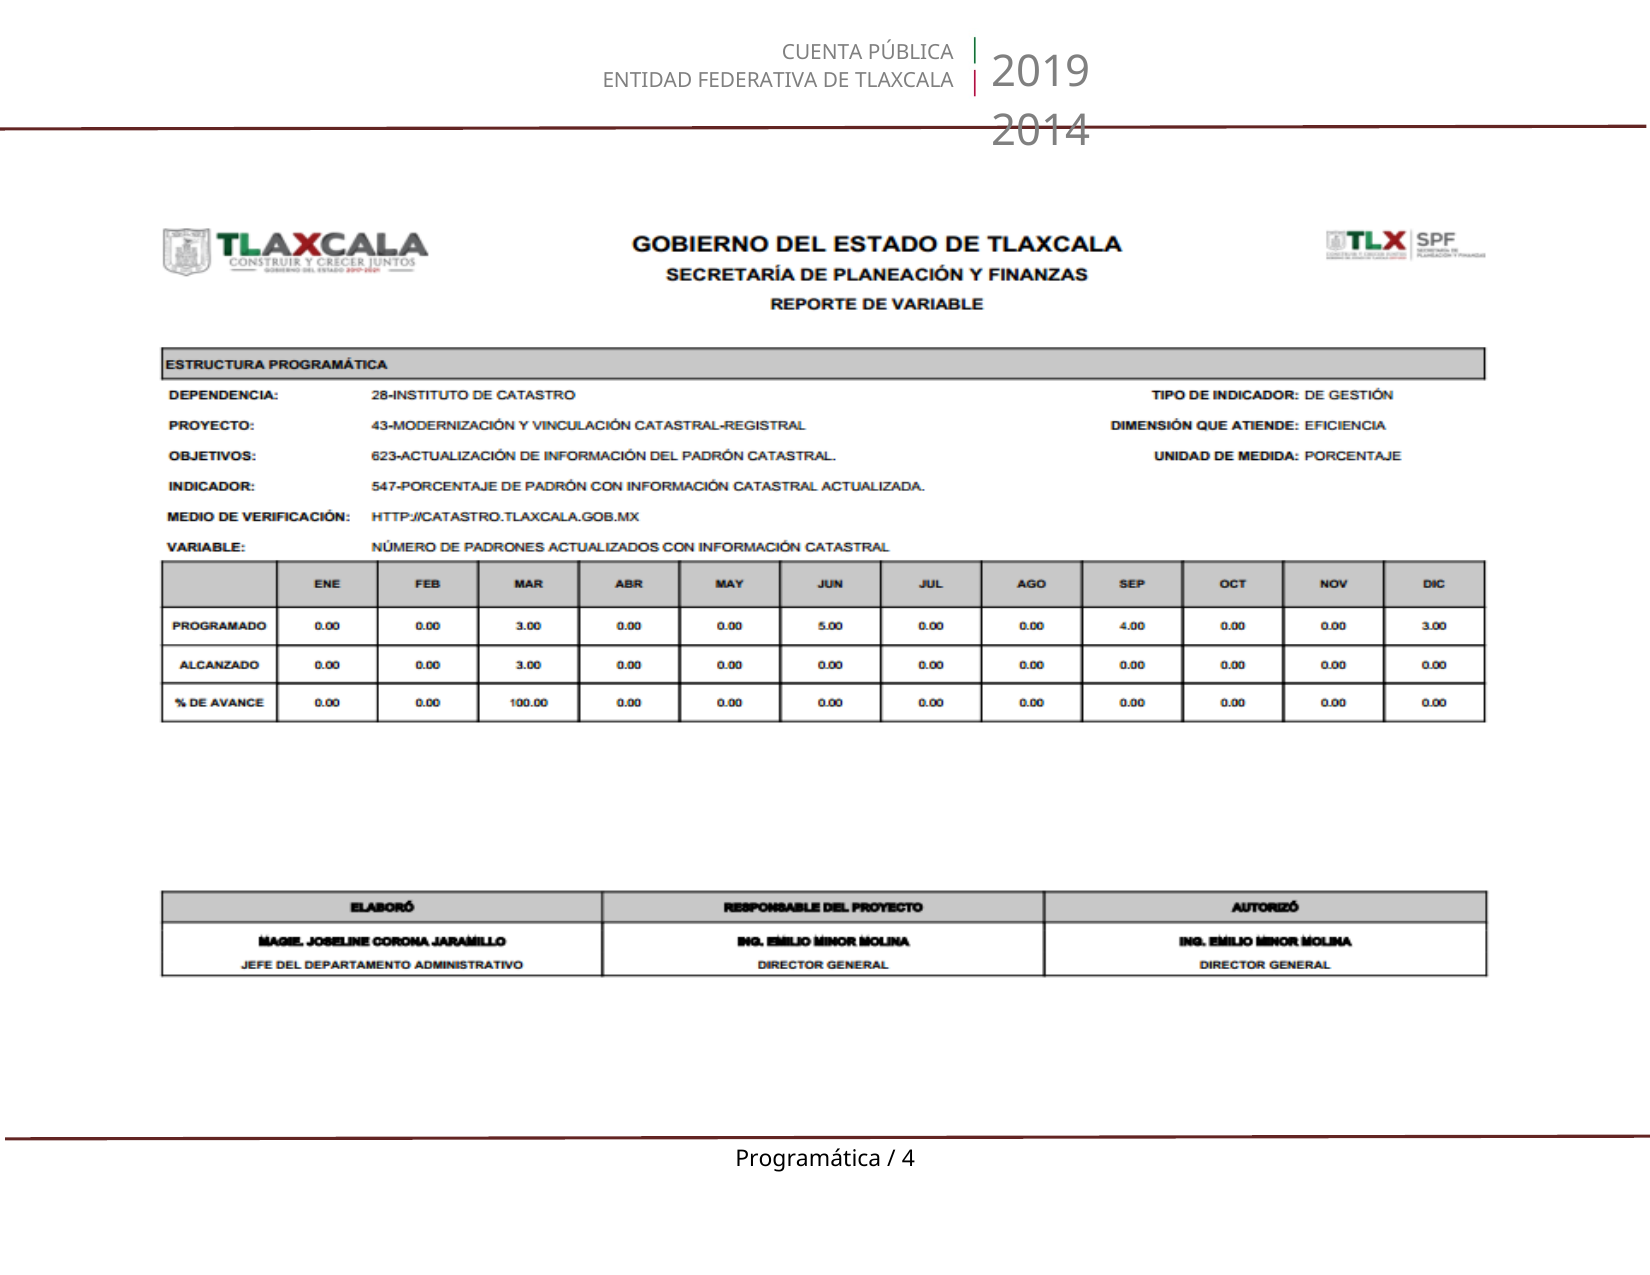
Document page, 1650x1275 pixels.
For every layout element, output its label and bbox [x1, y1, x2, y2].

picture [134, 150, 1515, 980]
picture [968, 28, 985, 99]
